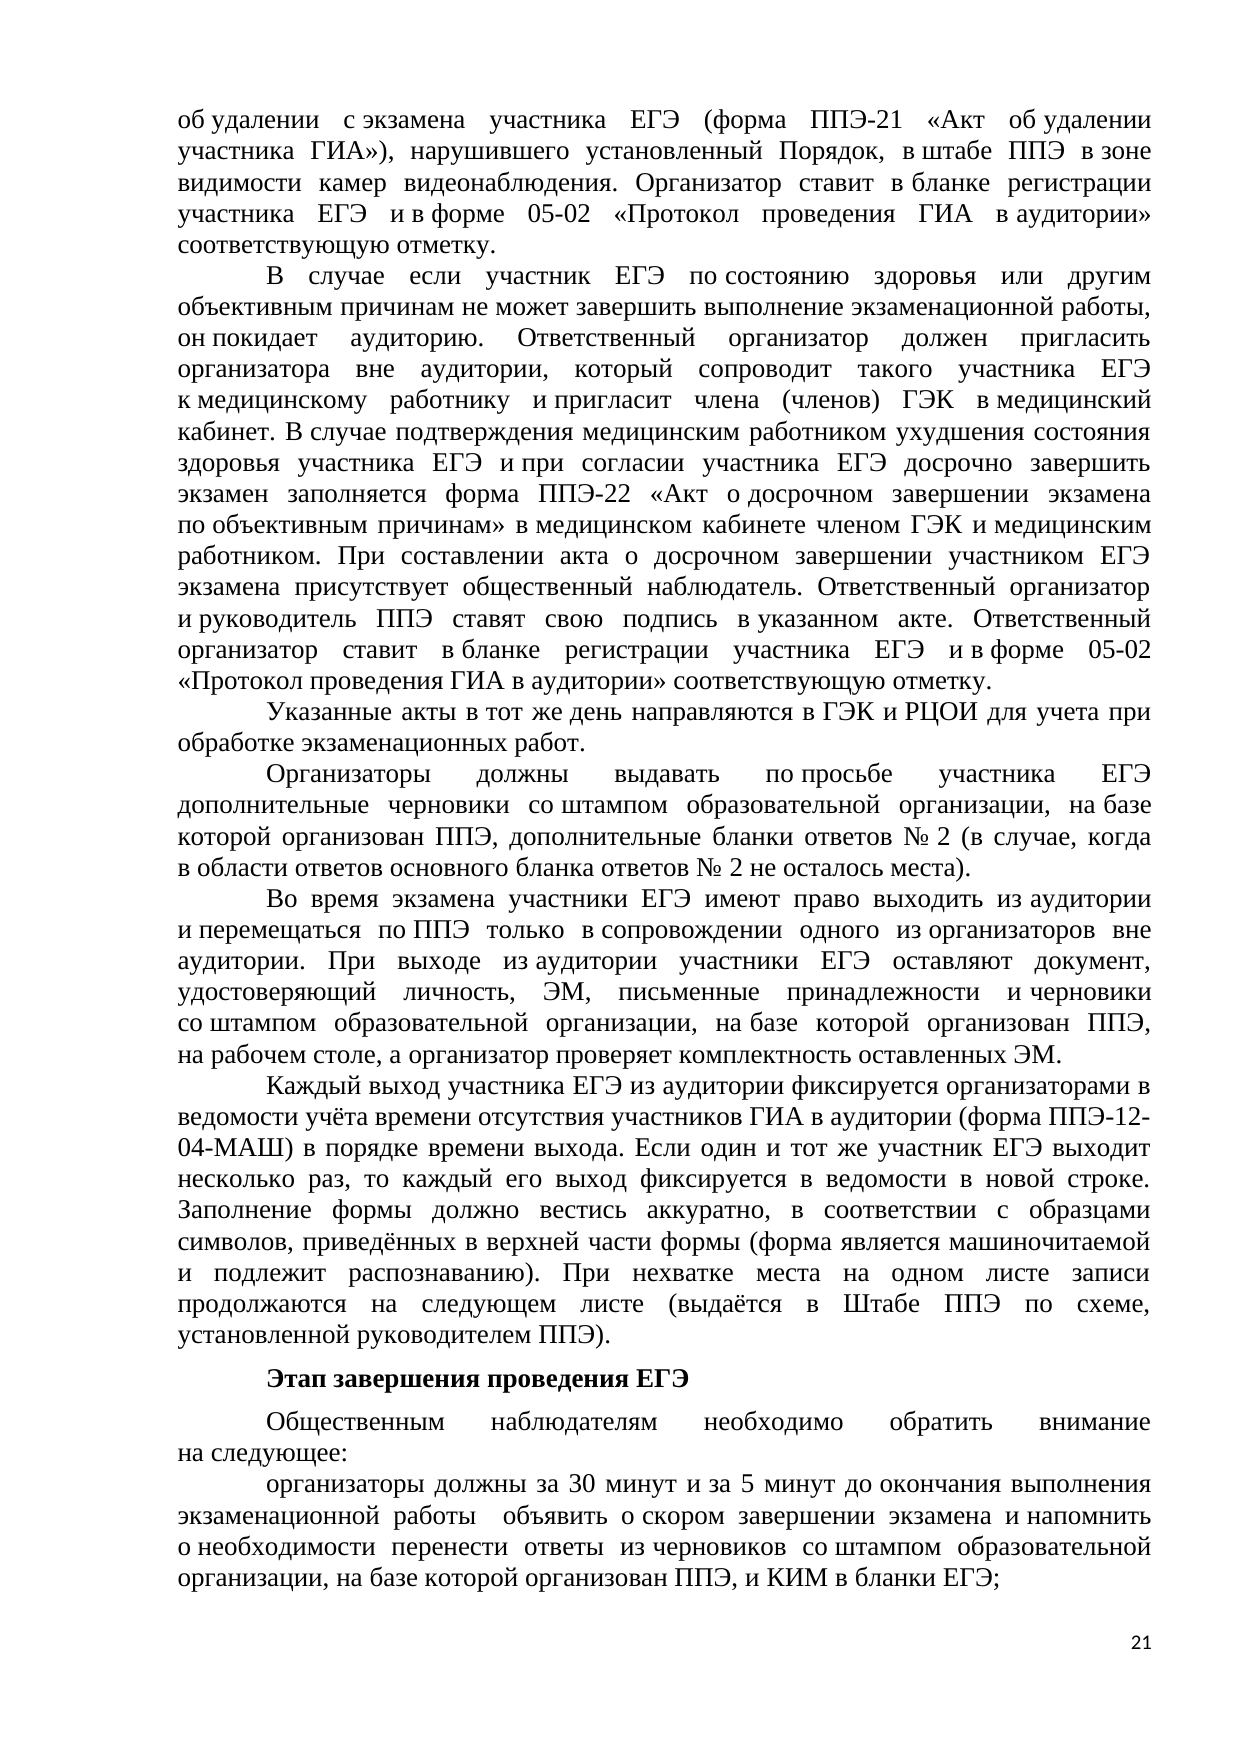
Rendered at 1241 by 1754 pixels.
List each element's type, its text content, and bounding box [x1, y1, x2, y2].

text организаторы должны за 30 минут и за 5 минут до окончания выполнения экзаменационной работы объявить о скором завершении экзамена и напомнить о необходимости перенести ответы из черновиков со штампом образовательной организации, на базе которой организован ППЭ, и КИМ в бланки ЕГЭ; [177, 1468, 1152, 1592]
text Каждый выход участника ЕГЭ из аудитории фиксируется организаторами в ведомости учёта времени отсутствия участников ГИА в аудитории (форма ППЭ-12-04-МАШ) в порядке времени выхода. Если один и тот же участник ЕГЭ выходит несколько раз, то каждый его выход фиксируется в ведомости в новой строке. Заполнение формы должно вестись аккуратно, в соответствии с образцами символов, приведённых в верхней части формы (форма является машиночитаемой и подлежит распознаванию). При нехватке места на одном листе записи продолжаются на следующем листе (выдаётся в Штабе ППЭ по схеме, установленной руководителем ППЭ). [177, 1069, 1152, 1349]
text Организаторы должны выдавать по просьбе участника ЕГЭ дополнительные черновики со штампом образовательной организации, на базе которой организован ППЭ, дополнительные бланки ответов № 2 (в случае, когда в области ответов основного бланка ответов № 2 не осталось места). [177, 757, 1152, 882]
text В случае если участник ЕГЭ по состоянию здоровья или другим объективным причинам не может завершить выполнение экзаменационной работы, он покидает аудиторию. Ответственный организатор должен пригласить организатора вне аудитории, который сопроводит такого участника ЕГЭ к медицинскому работнику и пригласит члена (членов) ГЭК в медицинский кабинет. В случае подтверждения медицинским работником ухудшения состояния здоровья участника ЕГЭ и при согласии участника ЕГЭ досрочно завершить экзамен заполняется форма ППЭ-22 «Акт о досрочном завершении экзамена по объективным причинам» в медицинском кабинете членом ГЭК и медицинским работником. При составлении акта о досрочном завершении участником ЕГЭ экзамена присутствует общественный наблюдатель. Ответственный организатор и руководитель ППЭ ставят свою подпись в указанном акте. Ответственный организатор ставит в бланке регистрации участника ЕГЭ и в форме 05-02 «Протокол проведения ГИА в аудитории» соответствующую отметку. [177, 259, 1152, 695]
text Указанные акты в тот же день направляются в ГЭК и РЦОИ для учета при обработке экзаменационных работ. [177, 695, 1152, 757]
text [177, 103, 1152, 259]
text Во время экзамена участники ЕГЭ имеют право выходить из аудитории и перемещаться по ППЭ только в сопровождении одного из организаторов вне аудитории. При выходе из аудитории участники ЕГЭ оставляют документ, удостоверяющий личность, ЭМ, письменные принадлежности и черновики со штампом образовательной организации, на базе которой организован ППЭ, на рабочем столе, а организатор проверяет комплектность оставленных ЭМ. [177, 882, 1152, 1069]
text Общественным наблюдателям необходимо обратить внимание на следующее: [177, 1405, 1152, 1468]
subtitle Этап завершения проведения ЕГЭ [177, 1362, 1152, 1393]
